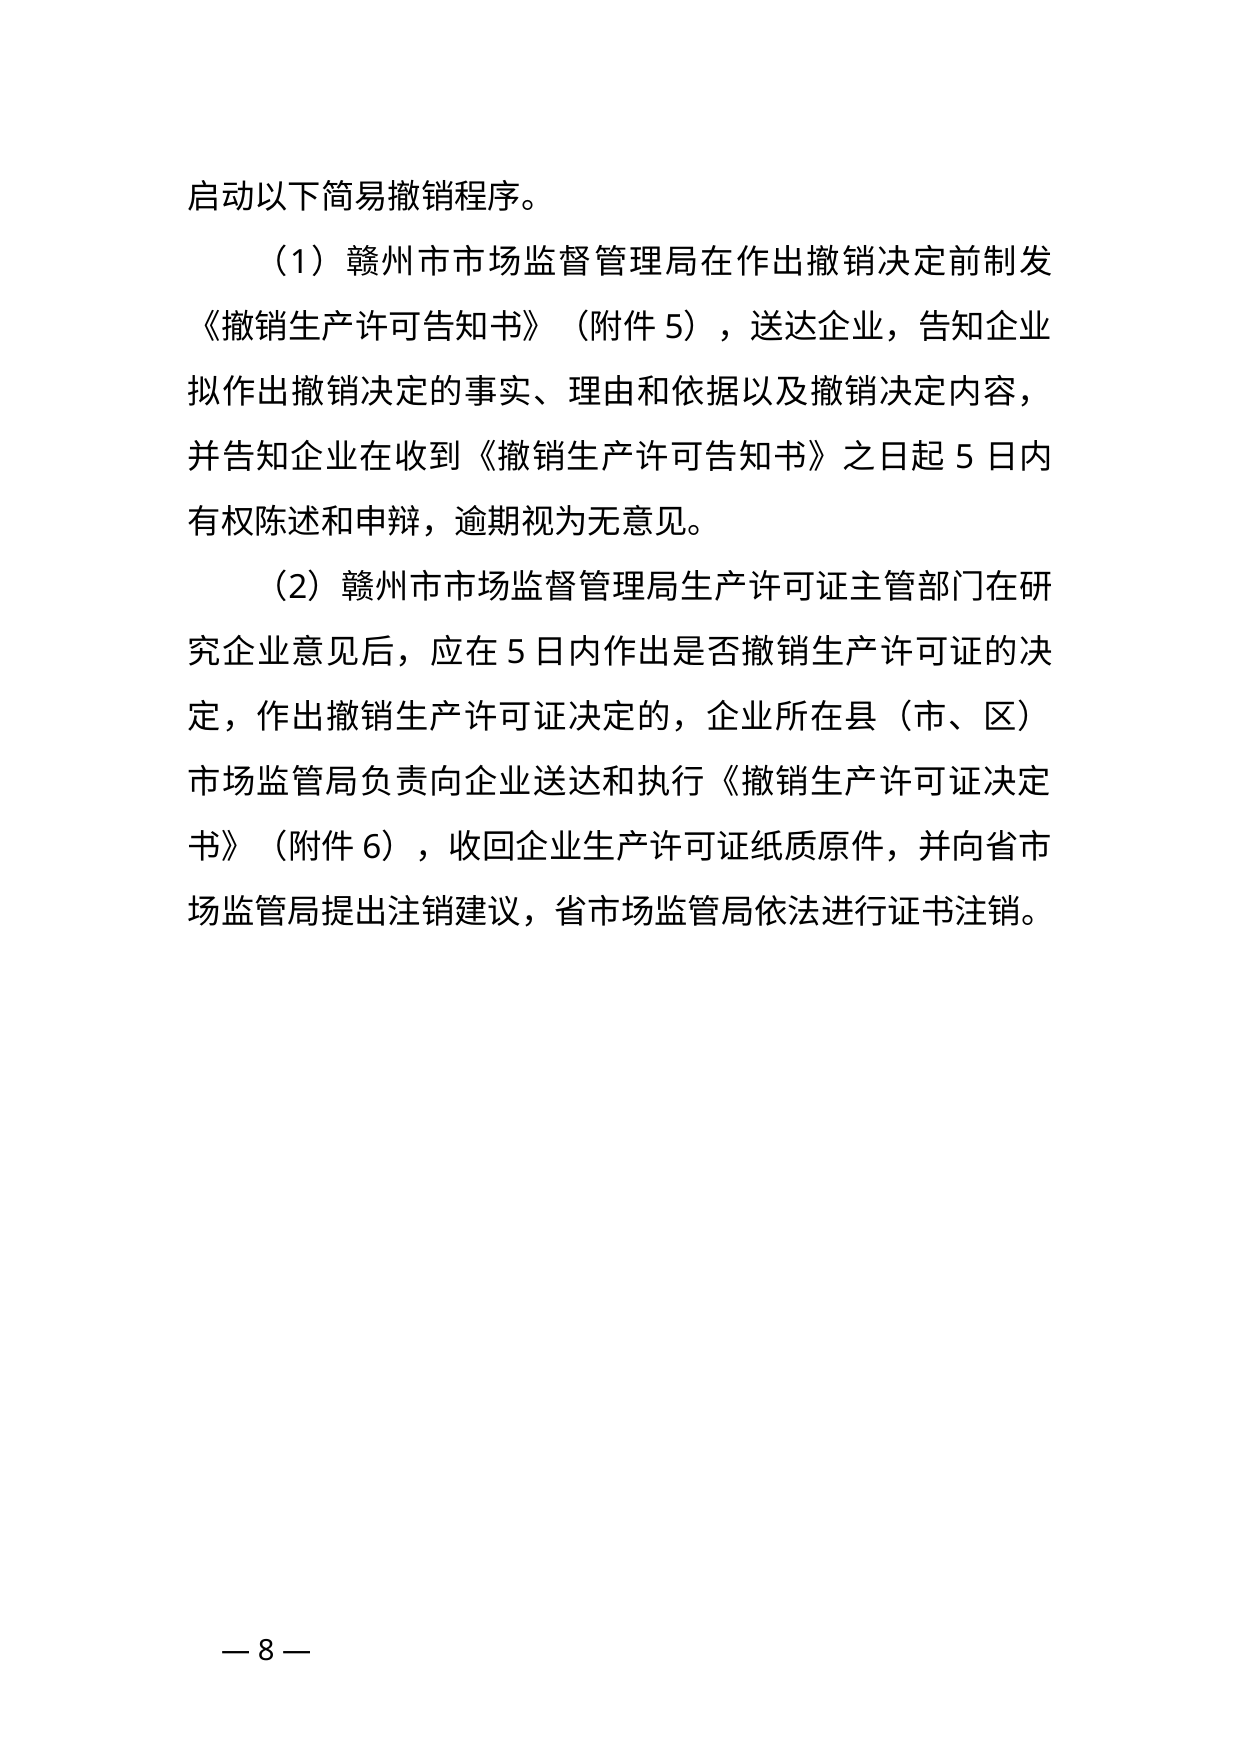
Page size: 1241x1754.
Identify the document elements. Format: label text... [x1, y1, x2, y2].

text （2）赣州市市场监督管理局生产许可证主管部门在研究企业意见后，应在5日内作出是否撤销生产许可证的决定，作出撤销生产许可证决定的，企业所在县（市、区）市场监管局负责向企业送达和执行《撤销生产许可证决定书》（附件6），收回企业生产许可证纸质原件，并向省市场监管局提出注销建议，省市场监管局依法进行证书注销。 [187, 552, 1053, 942]
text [187, 162, 1053, 227]
text （1）赣州市市场监督管理局在作出撤销决定前制发《撤销生产许可告知书》（附件5），送达企业，告知企业拟作出撤销决定的事实、理由和依据以及撤销决定内容，并告知企业在收到《撤销生产许可告知书》之日起 5 日内有权陈述和申辩，逾期视为无意见。 [187, 227, 1053, 552]
